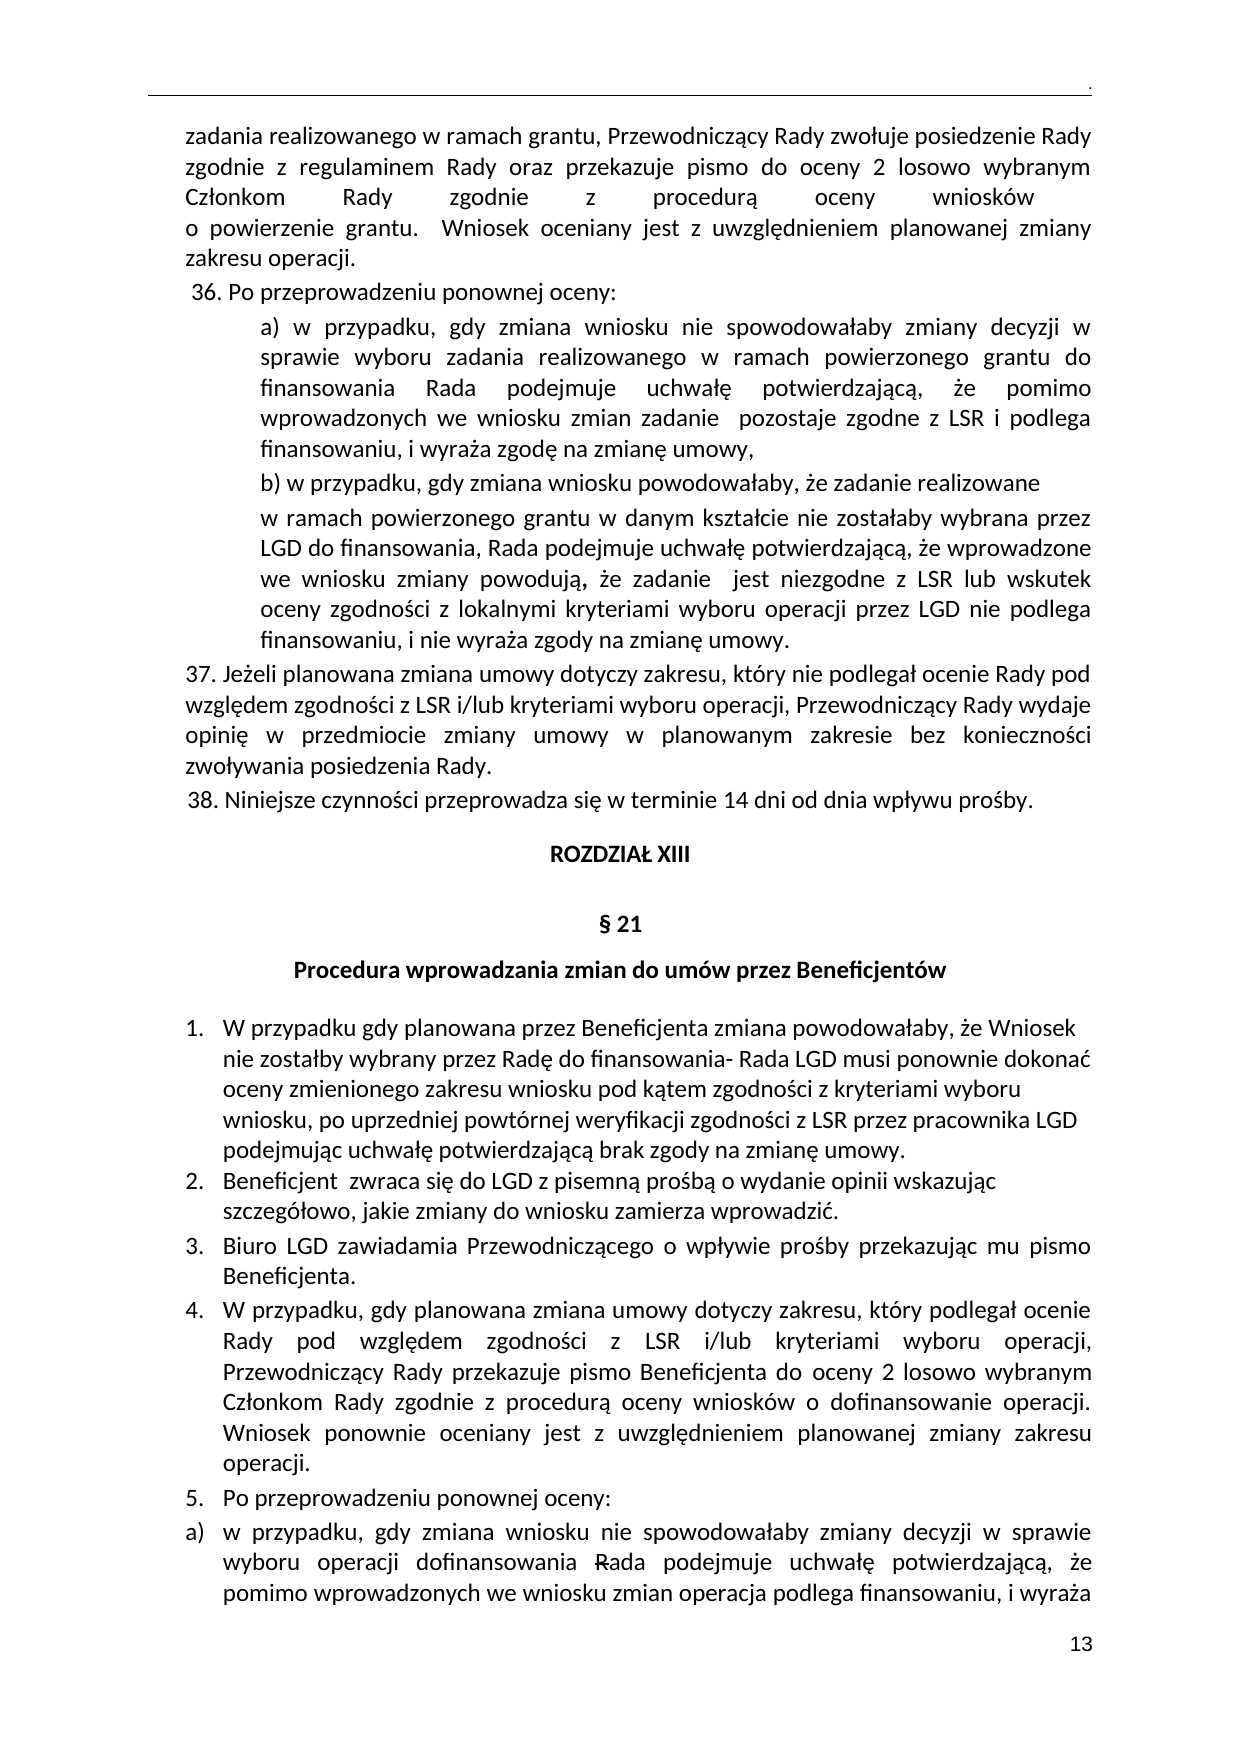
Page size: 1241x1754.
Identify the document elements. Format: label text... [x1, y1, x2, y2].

text Procedura wprowadzania zmian do umów przez Beneficjentów [148, 954, 1092, 984]
text 36. Po przeprowadzeniu ponownej oceny: [185, 277, 1092, 307]
list Biuro LGD zawiadamia Przewodniczącego o wpływie prośby przekazując mu pismo Beneficjenta. [185, 1230, 1092, 1291]
list W przypadku gdy planowana przez Beneficjenta zmiana powodowałaby, że Wniosek nie zostałby wybrany przez Radę do finansowania- Rada LGD musi ponownie dokonać oceny zmienionego zakresu wniosku pod kątem zgodności z kryteriami wyboru wniosku, po uprzedniej powtórnej weryfikacji zgodności z LSR przez pracownika LGD podejmując uchwałę potwierdzającą brak zgody na zmianę umowy. [185, 1012, 1092, 1165]
text 37. Jeżeli planowana zmiana umowy dotyczy zakresu, który nie podlegał ocenie Rady pod względem zgodności z LSR i/lub kryteriami wyboru operacji, Przewodniczący Rady wydaje opinię w przedmiocie zmiany umowy w planowanym zakresie bez konieczności zwoływania posiedzenia Rady. [185, 658, 1092, 780]
text b) w przypadku, gdy zmiana wniosku powodowałaby, że zadanie realizowane [260, 467, 1092, 498]
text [185, 120, 1092, 273]
text 38. Niniejsze czynności przeprowadza się w terminie 14 dni od dnia wpływu prośby. [148, 784, 1092, 815]
list Beneficjent zwraca się do LGD z pisemną prośbą o wydanie opinii wskazując szczegółowo, jakie zmiany do wniosku zamierza wprowadzić. [185, 1165, 1092, 1226]
text a) w przypadku, gdy zmiana wniosku nie spowodowałaby zmiany decyzji w sprawie wyboru zadania realizowanego w ramach powierzonego grantu do finansowania Rada podejmuje uchwałę potwierdzającą, że pomimo wprowadzonych we wniosku zmian zadanie pozostaje zgodne z LSR i podlega finansowaniu, i wyraża zgodę na zmianę umowy, [260, 311, 1092, 463]
list W przypadku, gdy planowana zmiana umowy dotyczy zakresu, który podlegał ocenie Rady pod względem zgodności z LSR i/lub kryteriami wyboru operacji, Przewodniczący Rady przekazuje pismo Beneficjenta do oceny 2 losowo wybranym Członkom Rady zgodnie z procedurą oceny wniosków o dofinansowanie operacji. Wniosek ponownie oceniany jest z uwzględnieniem planowanej zmiany zakresu operacji. [185, 1295, 1092, 1478]
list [185, 1516, 1092, 1608]
list Po przeprowadzeniu ponownej oceny: [185, 1482, 1092, 1512]
subtitle ROZDZIAŁ XIII [148, 839, 1092, 869]
text w ramach powierzonego grantu w danym kształcie nie zostałaby wybrana przez LGD do finansowania, Rada podejmuje uchwałę potwierdzającą, że wprowadzone we wniosku zmiany powodują, że zadanie jest niezgodne z LSR lub wskutek oceny zgodności z lokalnymi kryteriami wyboru operacji przez LGD nie podlega finansowaniu, i nie wyraża zgody na zmianę umowy. [260, 502, 1092, 654]
text § 21 [148, 908, 1092, 939]
